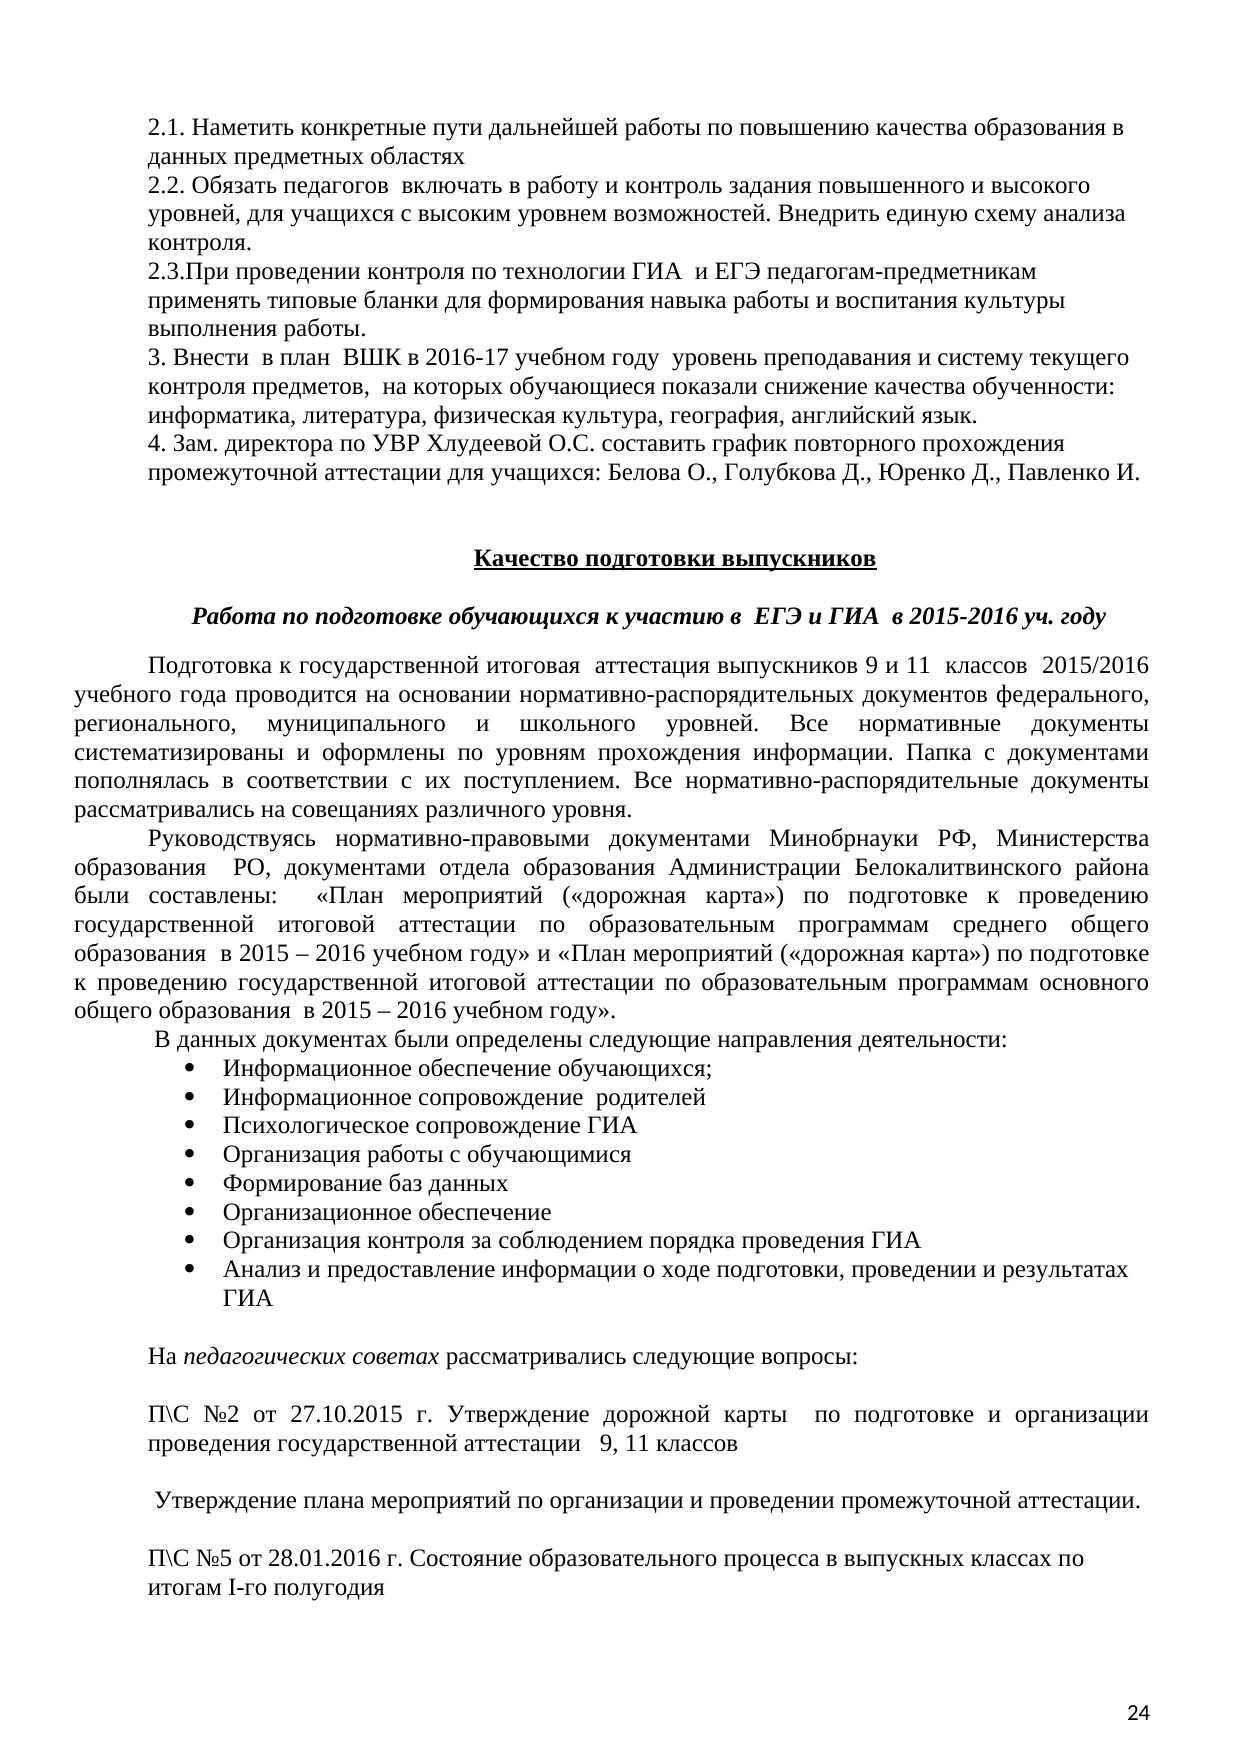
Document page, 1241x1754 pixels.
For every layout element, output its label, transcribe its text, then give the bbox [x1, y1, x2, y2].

list Организационное обеспечение [185, 1197, 1150, 1226]
text Работа по подготовке обучающихся к участию в ЕГЭ и ГИА в 2015-2016 уч. году [148, 601, 1150, 630]
text 3. Внести в план ВШК в 2016-17 учебном году уровень преподавания и систему текущего контроля предметов, на которых обучающиеся показали снижение качества обученности: информатика, литература, физическая культура, география, английский язык. [148, 342, 1150, 428]
text П\С №2 от 27.10.2015 г. Утверждение дорожной карты по подготовке и организации проведения государственной аттестации 9, 11 классов [148, 1399, 1150, 1456]
list Качество подготовки выпускников [200, 543, 1150, 572]
list Информационное обеспечение обучающихся; [185, 1053, 1150, 1082]
list Анализ и предоставление информации о ходе подготовки, проведении и результатах ГИА [185, 1254, 1150, 1312]
list Организация работы с обучающимися [185, 1139, 1150, 1168]
list Организация контроля за соблюдением порядка проведения ГИА [185, 1226, 1150, 1254]
text Утверждение плана мероприятий по организации и проведении промежуточной аттестации. [148, 1486, 1150, 1514]
text На педагогических советах рассматривались следующие вопросы: [148, 1341, 1150, 1370]
list Информационное сопровождение родителей [185, 1082, 1150, 1111]
text 2.1. Наметить конкретные пути дальнейшей работы по повышению качества образования в данных предметных областях [148, 112, 1150, 170]
text 2.2. Обязать педагогов включать в работу и контроль задания повышенного и высокого уровней, для учащихся с высоким уровнем возможностей. Внедрить единую схему анализа контроля. [148, 170, 1150, 256]
text В данных документах были определены следующие направления деятельности: [74, 1024, 1150, 1053]
text 4. Зам. директора по УВР Хлудеевой О.С. составить график повторного прохождения промежуточной аттестации для учащихся: Белова О., Голубкова Д., Юренко Д., Павленко И. [148, 428, 1150, 486]
text 2.3.При проведении контроля по технологии ГИА и ЕГЭ педагогам-предметникам применять типовые бланки для формирования навыка работы и воспитания культуры выполнения работы. [148, 256, 1150, 342]
list Формирование баз данных [185, 1168, 1150, 1197]
text Подготовка к государственной итоговая аттестация выпускников 9 и 11 классов 2015/2016 учебного года проводится на основании нормативно-распорядительных документов федерального, регионального, муниципального и школьного уровней. Все нормативные документы систематизированы и оформлены по уровням прохождения информации. Папка с документами пополнялась в соответствии с их поступлением. Все нормативно-распорядительные документы рассматривались на совещаниях различного уровня. [74, 651, 1150, 823]
list Психологическое сопровождение ГИА [185, 1111, 1150, 1139]
text П\С №5 от 28.01.2016 г. Состояние образовательного процесса в выпускных классах по итогам I-го полугодия [148, 1543, 1150, 1601]
text Руководствуясь нормативно-правовыми документами Минобрнауки РФ, Министерства образования РО, документами отдела образования Администрации Белокалитвинского района были составлены: «План мероприятий («дорожная карта») по подготовке к проведению государственной итоговой аттестации по образовательным программам среднего общего образования в 2015 – 2016 учебном году» и «План мероприятий («дорожная карта») по подготовке к проведению государственной итоговой аттестации по образовательным программам основного общего образования в 2015 – 2016 учебном году». [74, 823, 1150, 1024]
